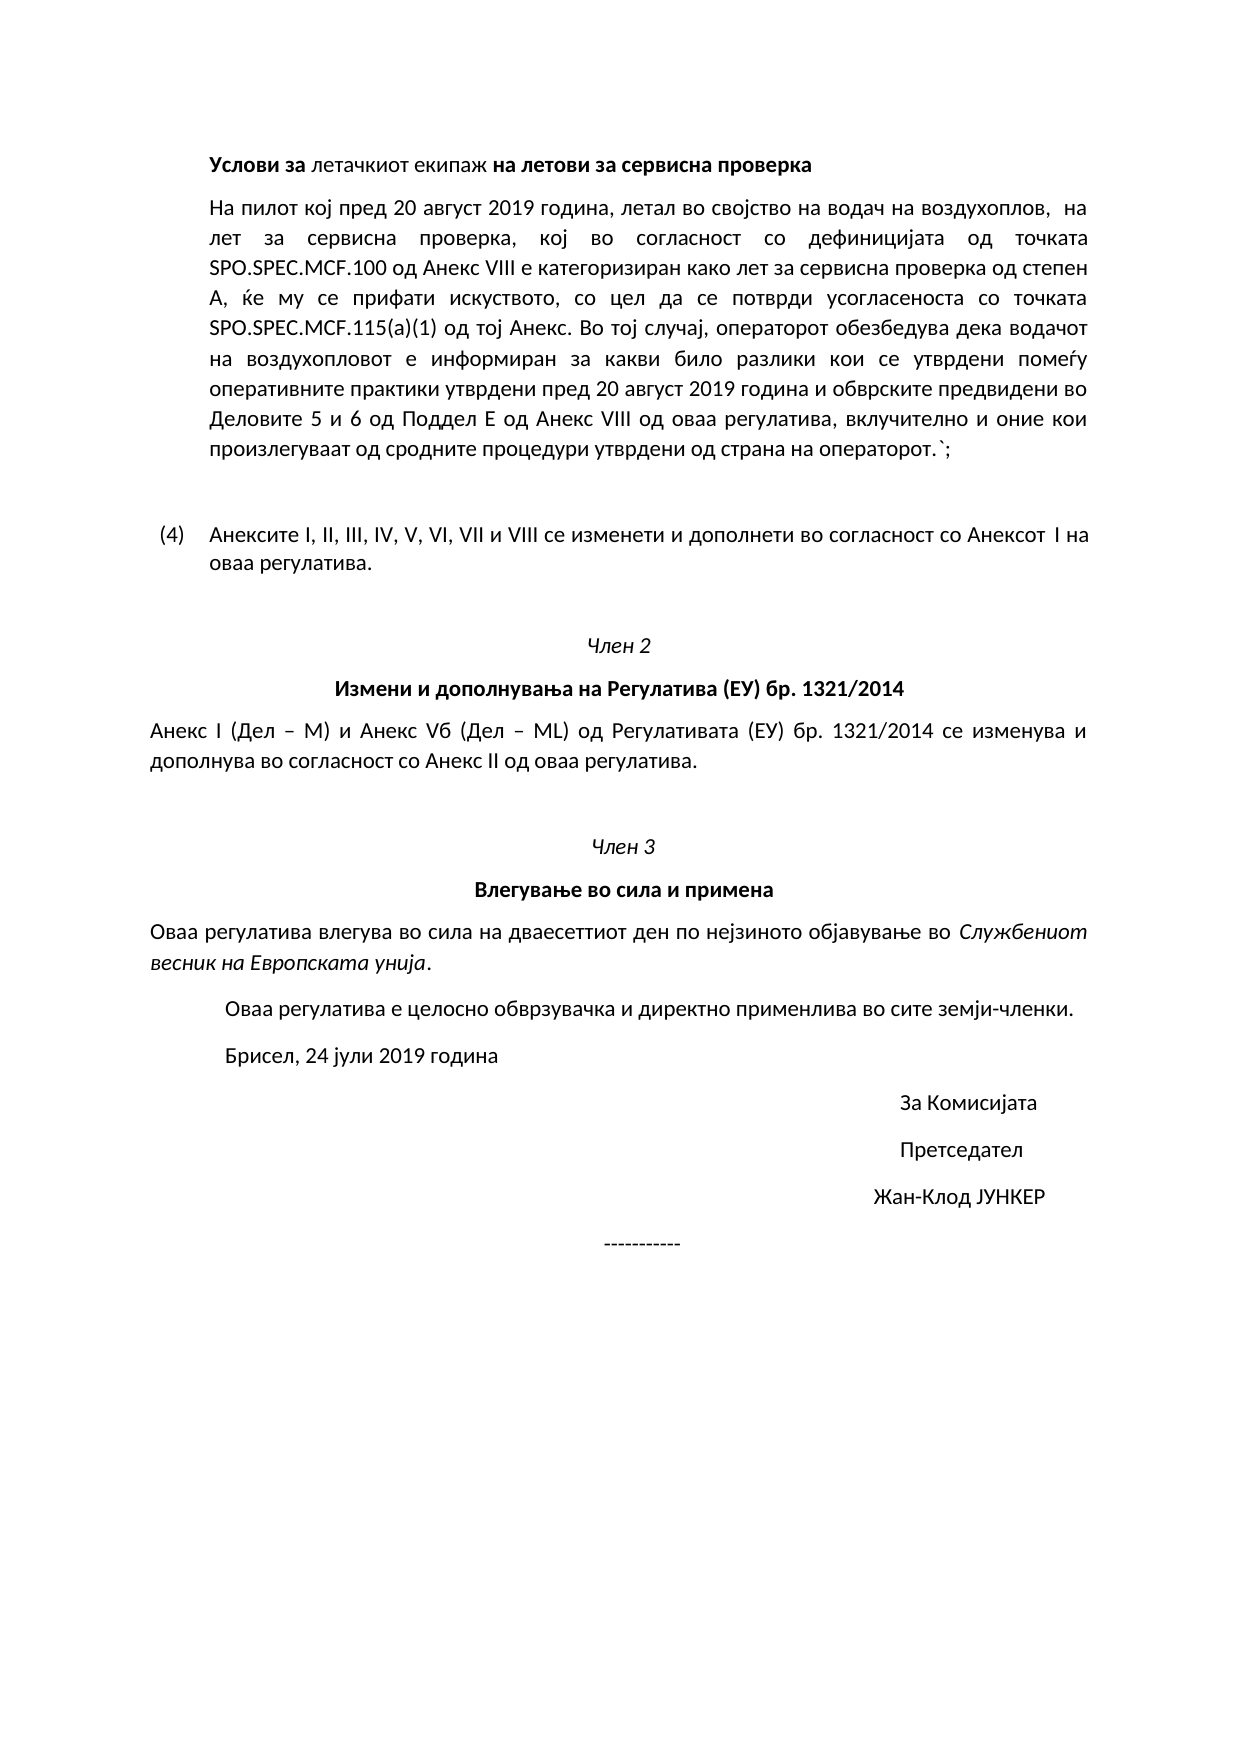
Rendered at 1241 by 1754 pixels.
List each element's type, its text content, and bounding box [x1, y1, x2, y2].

text За Комисијата [900, 1088, 1090, 1116]
text Измени и дополнувања на Регулатива (ЕУ) бр. 1321/2014 [150, 674, 1089, 702]
text ----------- [194, 1229, 1090, 1257]
text Претседател [900, 1135, 1090, 1163]
text Оваа регулатива влегува во сила на дваесеттиот ден по нејзиното објавување во Службениот весник на Европската унија. [150, 917, 1090, 976]
text Влегување во сила и примена [159, 875, 1089, 903]
text Член 3 [159, 832, 1089, 860]
text Член 2 [150, 631, 1089, 659]
text На пилот кој пред 20 август 2019 година, летал во својство на водач на воздухоплов, на лет за сервисна проверка, кој во согласност со дефиницијата од точката SPO.SPEC.MCF.100 од Анекс VIII е категоризиран како лет за сервисна проверка од степен А, ќе му се прифати искуството, со цел да се потврди усогласеноста со точката SPO.SPEC.MCF.115(а)(1) од тој Анекс. Во тој случај, операторот обезбедува дека водачот на воздухопловот е информиран за какви било разлики кои се утврдени помеѓу оперативните практики утврдени пред 20 август 2019 година и обврските предвидени во Деловите 5 и 6 од Поддел Е од Анекс VIII од оваа регулатива, вклучително и оние кои произлегуваат од сродните процедури утврдени од страна на операторот.`; [209, 193, 1089, 462]
text Оваа регулатива е целосно обврзувачка и директно применлива во сите земји-членки. [150, 994, 1090, 1023]
text Анекс I (Дел – М) и Анекс Vб (Дел – ML) од Регулативата (ЕУ) бр. 1321/2014 се изменува и дополнува во согласност со Анекс II од оваа регулатива. [150, 716, 1089, 775]
text Жан-Клод ЈУНКЕР [873, 1182, 1090, 1210]
text Брисел, 24 јули 2019 година [150, 1041, 1090, 1069]
text Услови за летачкиот екипаж на летови за сервисна проверка [159, 150, 1089, 178]
list Анексите I, II, III, IV, V, VI, VII и VIII се изменети и дополнети во согласност со Анексот I на оваа регулатива. [159, 520, 1089, 576]
